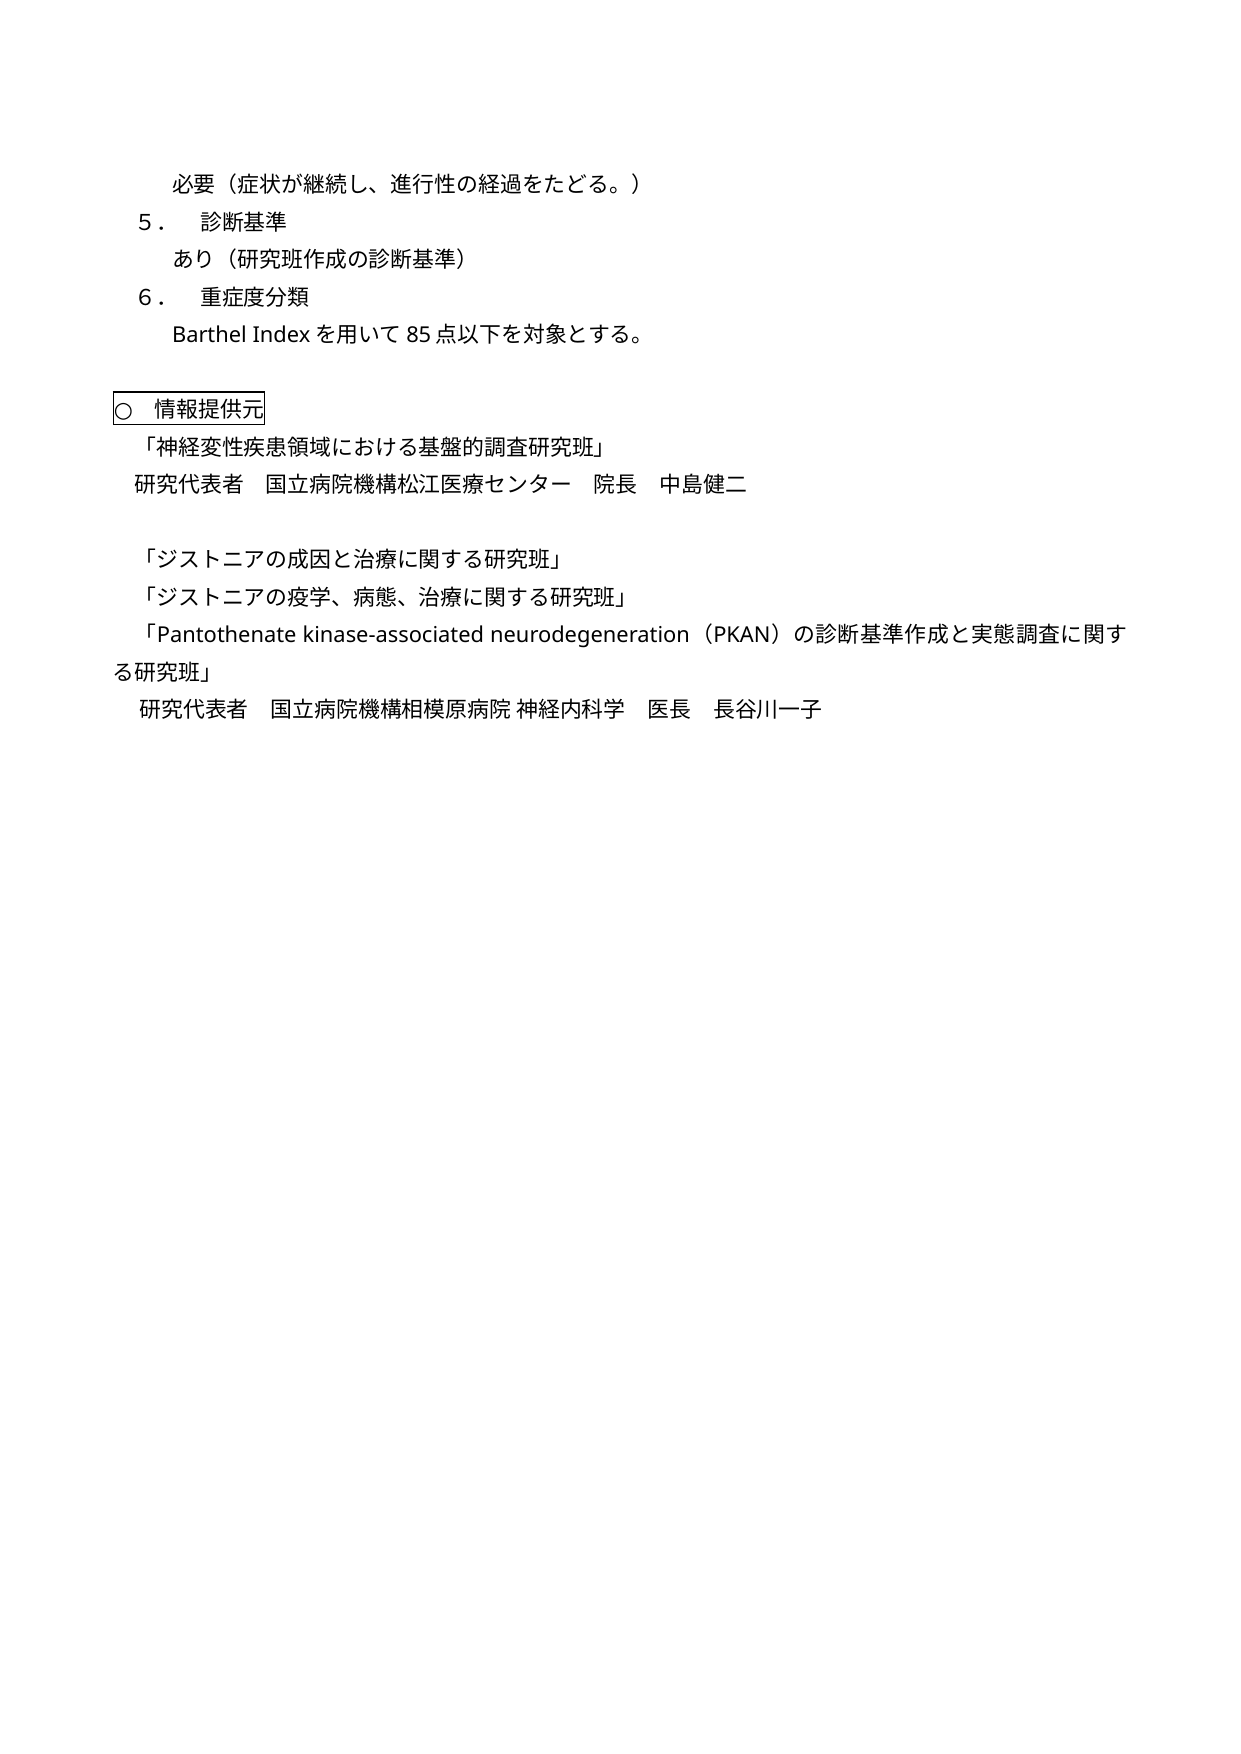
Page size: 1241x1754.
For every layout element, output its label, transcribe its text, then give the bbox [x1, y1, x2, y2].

text 「神経変性疾患領域における基盤的調査研究班」 [112, 427, 1128, 464]
text 「ジストニアの疫学、病態、治療に関する研究班」 [134, 577, 1128, 614]
text 研究代表者 国立病院機構松江医療センター 院長 中島健二 [112, 464, 1128, 502]
text 「ジストニアの成因と治療に関する研究班」 [134, 539, 1128, 577]
list 診断基準 [134, 202, 1128, 239]
list あり（研究班作成の診断基準） [172, 239, 1128, 277]
list 必要（症状が継続し、進行性の経過をたどる。） [172, 164, 1128, 202]
text 研究代表者 国立病院機構相模原病院 神経内科学 医長 長谷川一子 [112, 689, 1128, 727]
text 「Pantothenate kinase-associated neurodegeneration（PKAN）の診断基準作成と実態調査に関する研究班」 [112, 614, 1128, 689]
list Barthel Indexを用いて85点以下を対象とする。 [172, 314, 1128, 352]
list 重症度分類 [134, 277, 1128, 314]
text ○ 情報提供元 [112, 389, 1128, 427]
